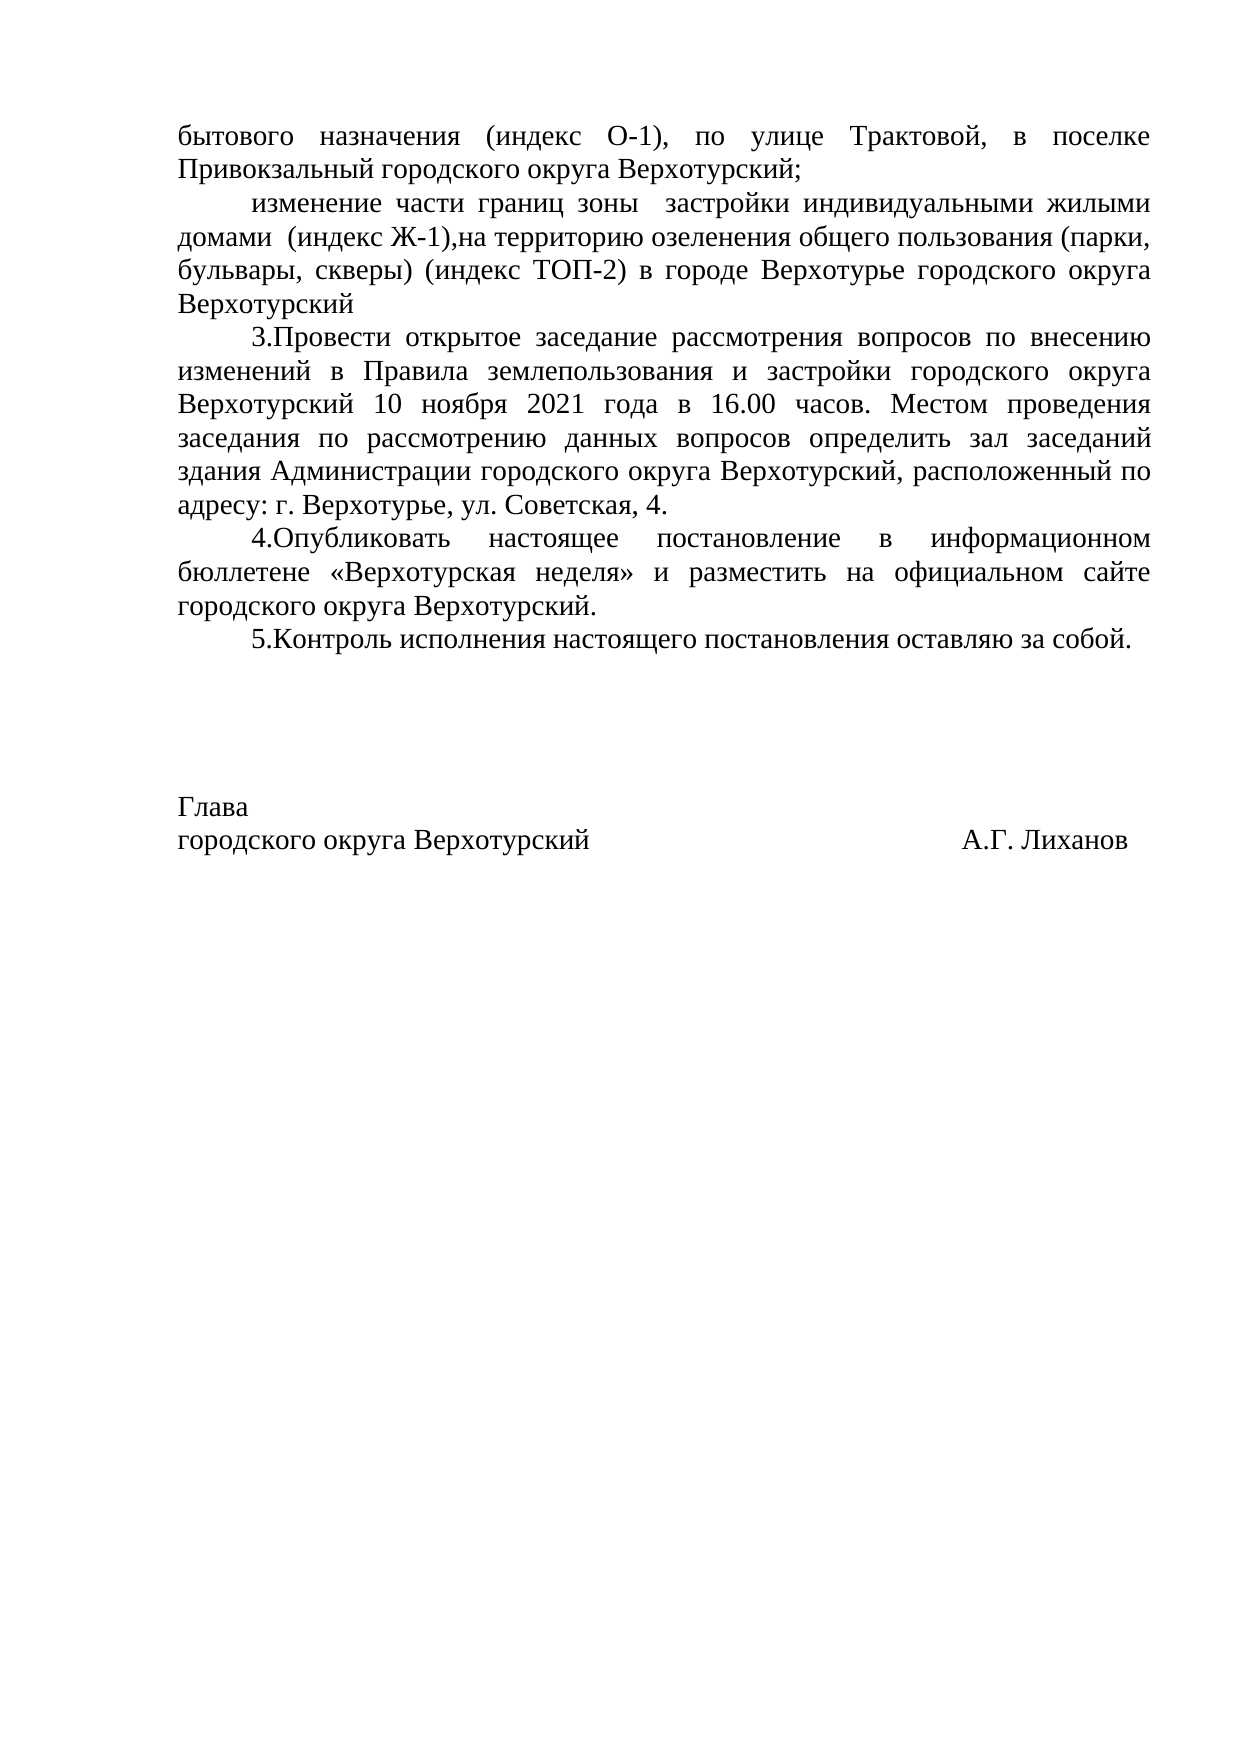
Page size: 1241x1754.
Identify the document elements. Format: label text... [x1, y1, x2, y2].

text 5.Контроль исполнения настоящего постановления оставляю за собой. [177, 621, 1152, 655]
text Глава [177, 789, 1152, 822]
text 3.Провести открытое заседание рассмотрения вопросов по внесению изменений в Правила землепользования и застройки городского округа Верхотурский 10 ноября 2021 года в 16.00 часов. Местом проведения заседания по рассмотрению данных вопросов определить зал заседаний здания Администрации городского округа Верхотурский, расположенный по адресу: г. Верхотурье, ул. Советская, 4. [177, 319, 1152, 521]
text 4.Опубликовать настоящее постановление в информационном бюллетене «Верхотурская неделя» и разместить на официальном сайте городского округа Верхотурский. [177, 521, 1152, 621]
text городского округа Верхотурский А.Г. Лиханов [177, 822, 1152, 856]
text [177, 118, 1152, 185]
